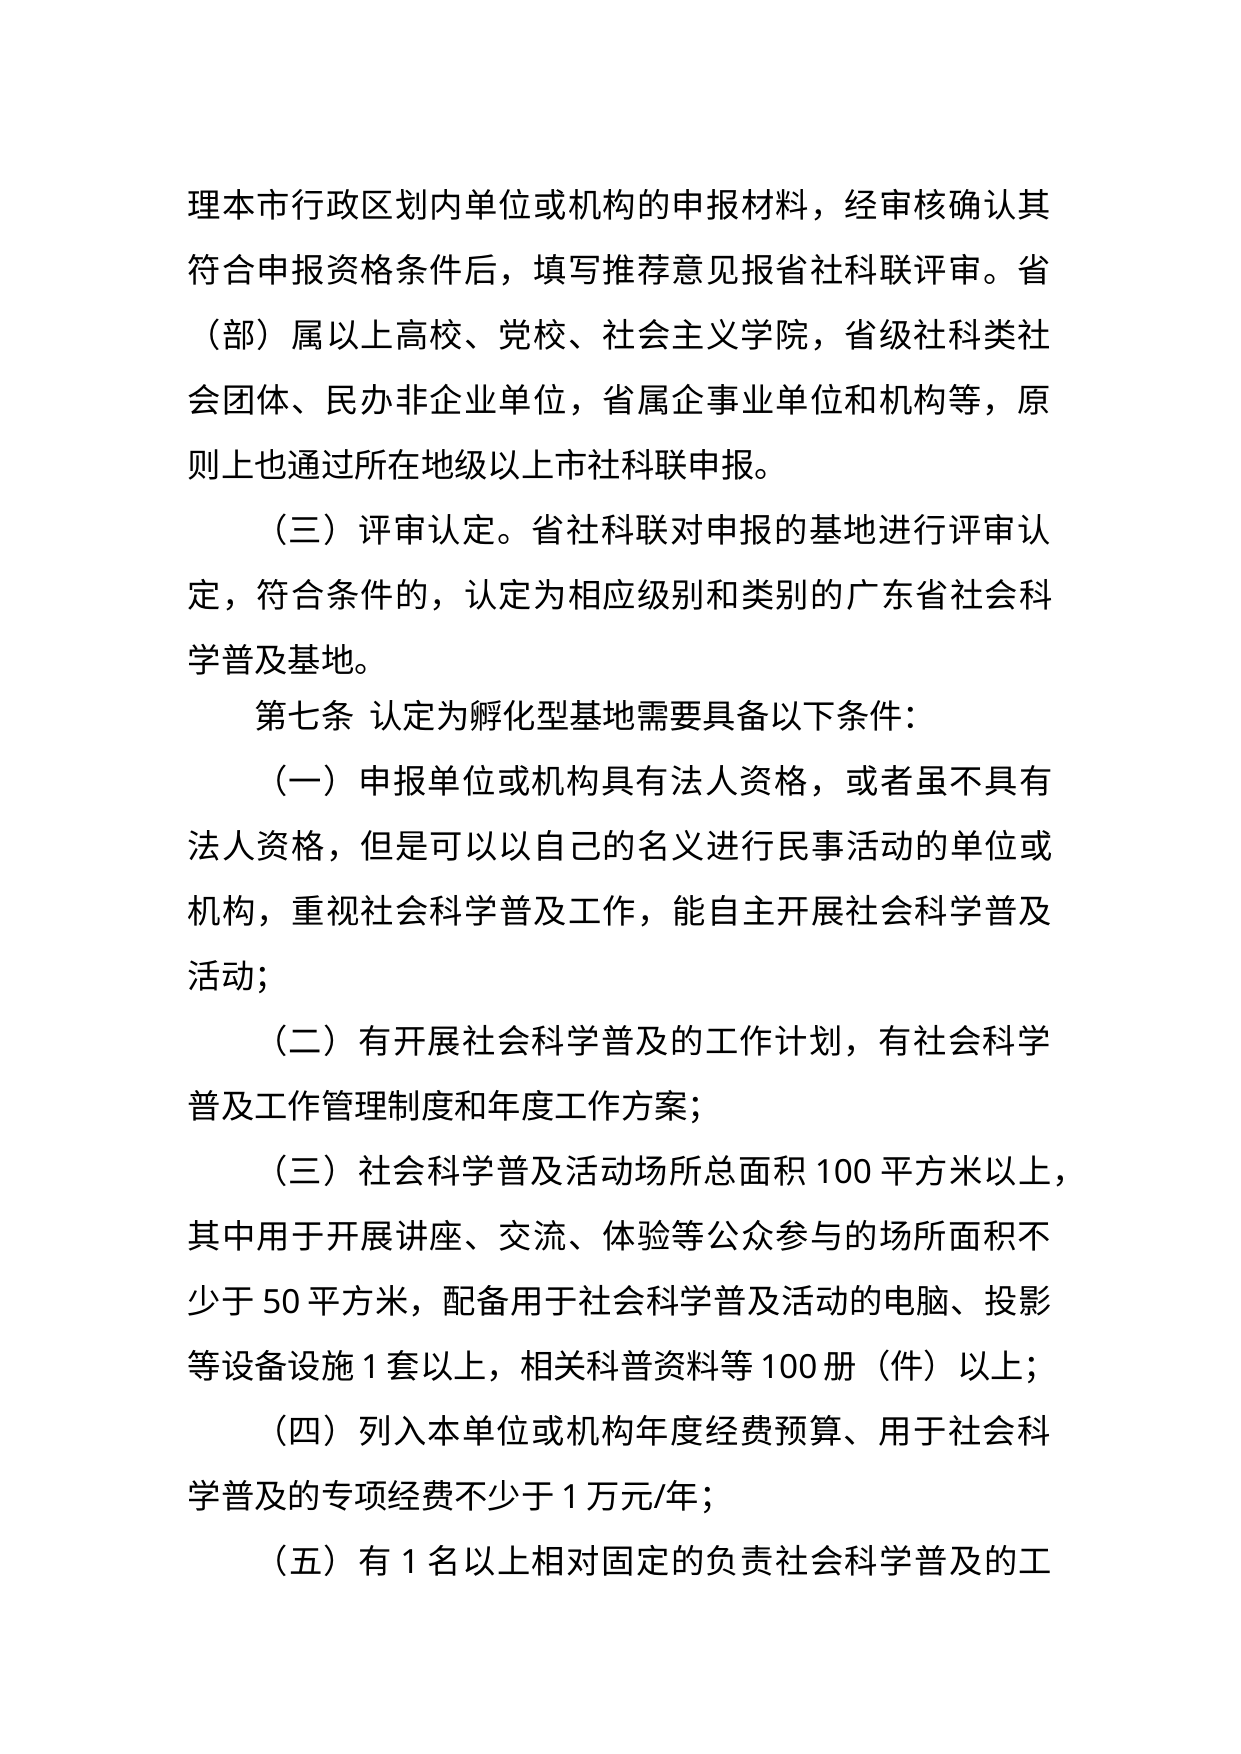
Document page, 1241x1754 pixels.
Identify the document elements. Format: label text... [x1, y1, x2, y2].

text （一）申报单位或机构具有法人资格，或者虽不具有法人资格，但是可以以自己的名义进行民事活动的单位或机构，重视社会科学普及工作，能自主开展社会科学普及活动； [187, 747, 1053, 1007]
text （三）社会科学普及活动场所总面积100平方米以上，其中用于开展讲座、交流、体验等公众参与的场所面积不少于50平方米，配备用于社会科学普及活动的电脑、投影等设备设施1套以上，相关科普资料等100册（件）以上； [187, 1137, 1053, 1397]
text （三）评审认定。省社科联对申报的基地进行评审认定，符合条件的，认定为相应级别和类别的广东省社会科学普及基地。 [187, 487, 1053, 682]
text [187, 162, 1053, 487]
text （四）列入本单位或机构年度经费预算、用于社会科学普及的专项经费不少于1万元/年； [187, 1397, 1053, 1527]
text （二）有开展社会科学普及的工作计划，有社会科学普及工作管理制度和年度工作方案； [187, 1007, 1053, 1137]
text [187, 1527, 1053, 1592]
text 第七条 认定为孵化型基地需要具备以下条件： [187, 682, 1053, 747]
